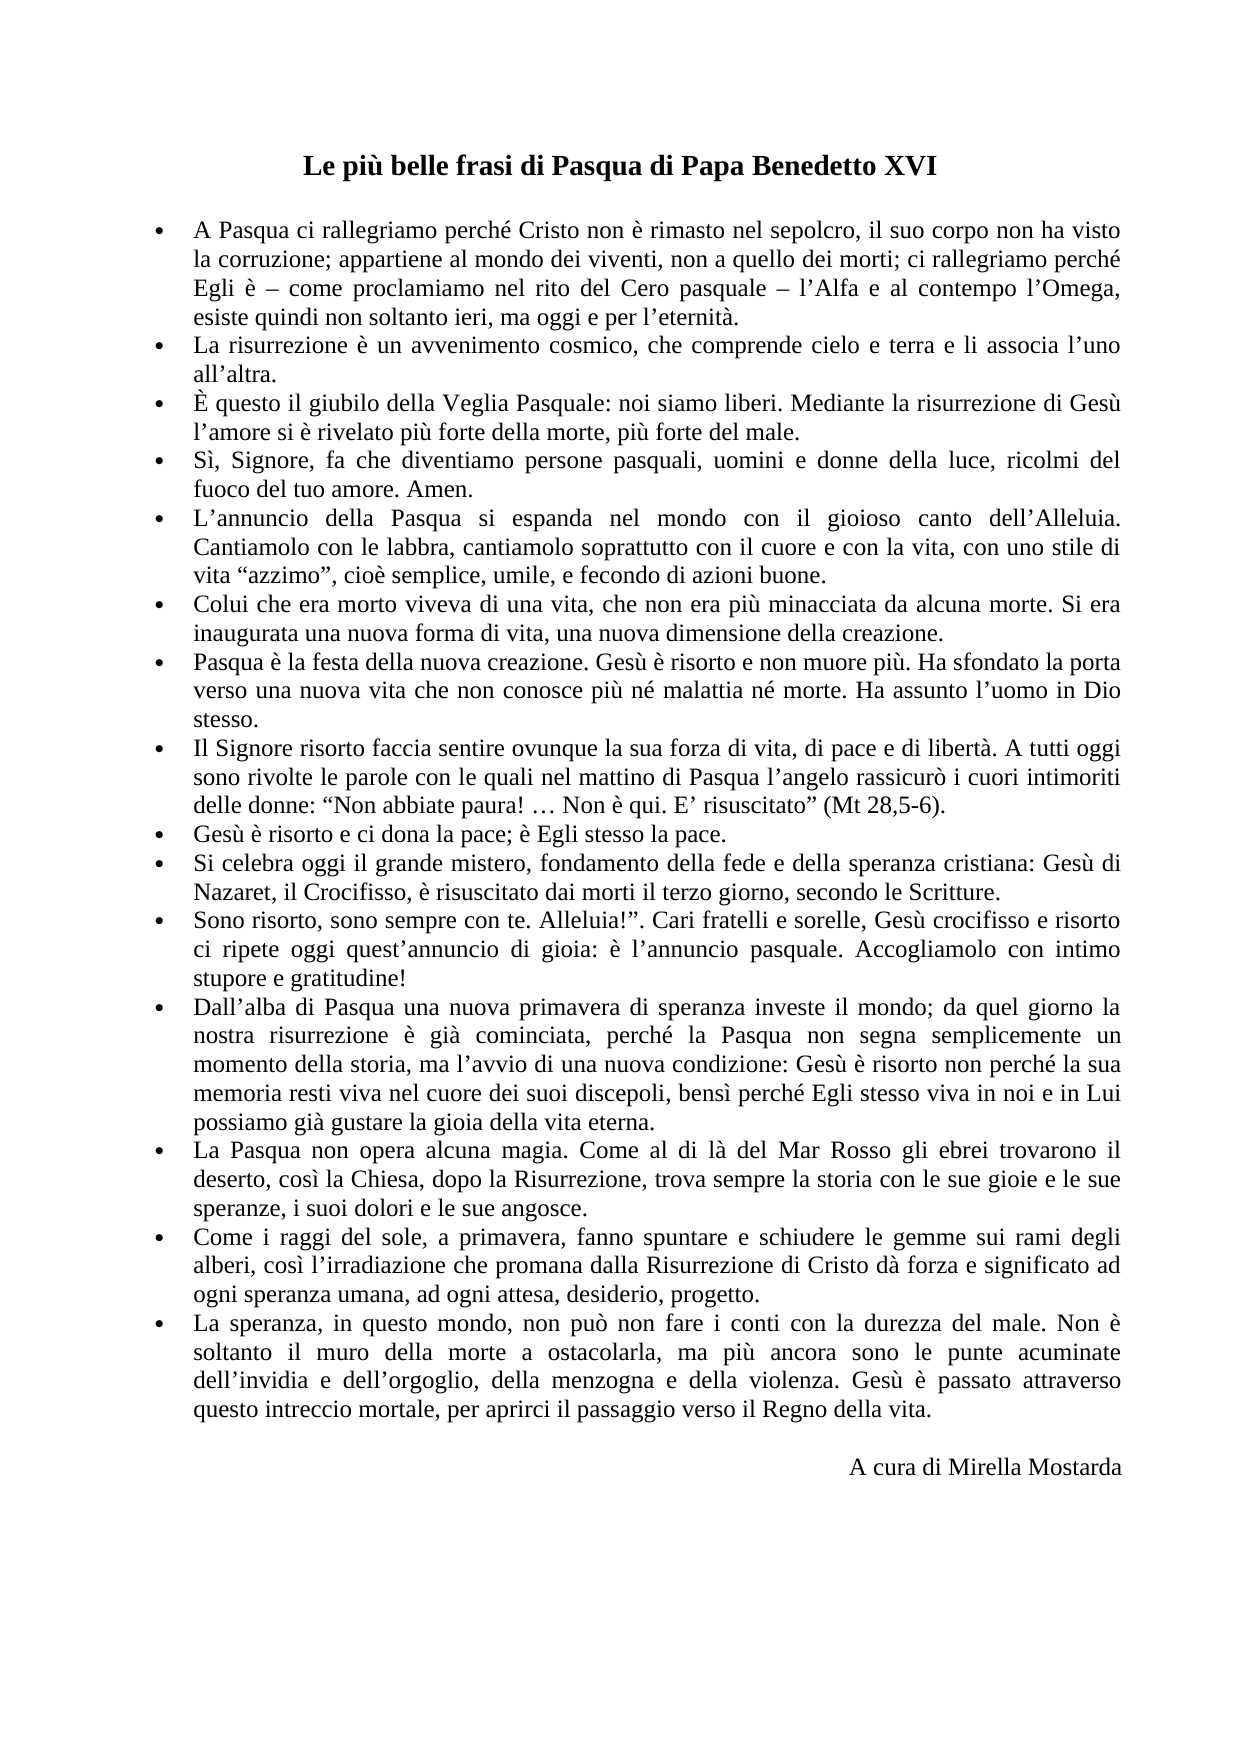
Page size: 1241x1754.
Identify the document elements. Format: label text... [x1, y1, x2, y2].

list Pasqua è la festa della nuova creazione. Gesù è risorto e non muore più. Ha sfondato la porta verso una nuova vita che non conosce più né malattia né morte. Ha assunto l’uomo in Dio stesso. [156, 647, 1122, 733]
list La speranza, in questo mondo, non può non fare i conti con la durezza del male. Non è soltanto il muro della morte a ostacolarla, ma più ancora sono le punte acuminate dell’invidia e dell’orgoglio, della menzogna e della violenza. Gesù è passato attraverso questo intreccio mortale, per aprirci il passaggio verso il Regno della vita. [156, 1308, 1122, 1423]
subtitle Le più belle frasi di Pasqua di Papa Benedetto XVI [118, 148, 1122, 181]
list L’annuncio della Pasqua si espanda nel mondo con il gioioso canto dell’Alleluia. Cantiamolo con le labbra, cantiamolo soprattutto con il cuore e con la vita, con uno stile di vita “azzimo”, cioè semplice, umile, e fecondo di azioni buone. [156, 503, 1122, 589]
list Si celebra oggi il grande mistero, fondamento della fede e della speranza cristiana: Gesù di Nazaret, il Crocifisso, è risuscitato dai morti il terzo giorno, secondo le Scritture. [156, 848, 1122, 905]
list Il Signore risorto faccia sentire ovunque la sua forza di vita, di pace e di libertà. A tutti oggi sono rivolte le parole con le quali nel mattino di Pasqua l’angelo rassicurò i cuori intimoriti delle donne: “Non abbiate paura! … Non è qui. E’ risuscitato” (Mt 28,5-6). [156, 733, 1122, 819]
list Sì, Signore, fa che diventiamo persone pasquali, uomini e donne della luce, ricolmi del fuoco del tuo amore. Amen. [156, 445, 1122, 503]
list Gesù è risorto e ci dona la pace; è Egli stesso la pace. [156, 819, 1122, 848]
text A cura di Mirella Mostarda [118, 1452, 1122, 1481]
list Sono risorto, sono sempre con te. Alleluia!”. Cari fratelli e sorelle, Gesù crocifisso e risorto ci ripete oggi quest’annuncio di gioia: è l’annuncio pasquale. Accogliamolo con intimo stupore e gratitudine! [156, 905, 1122, 992]
list Come i raggi del sole, a primavera, fanno spuntare e schiudere le gemme sui rami degli alberi, così l’irradiazione che promana dalla Risurrezione di Cristo dà forza e significato ad ogni speranza umana, ad ogni attesa, desiderio, progetto. [156, 1222, 1122, 1308]
list È questo il giubilo della Veglia Pasquale: noi siamo liberi. Mediante la risurrezione di Gesù l’amore si è rivelato più forte della morte, più forte del male. [156, 388, 1122, 445]
list A Pasqua ci rallegriamo perché Cristo non è rimasto nel sepolcro, il suo corpo non ha visto la corruzione; appartiene al mondo dei viventi, non a quello dei morti; ci rallegriamo perché Egli è – come proclamiamo nel rito del Cero pasquale – l’Alfa e al contempo l’Omega, esiste quindi non soltanto ieri, ma oggi e per l’eternità. [156, 215, 1122, 330]
list La Pasqua non opera alcuna magia. Come al di là del Mar Rosso gli ebrei trovarono il deserto, così la Chiesa, dopo la Risurrezione, trova sempre la storia con le sue gioie e le sue speranze, i suoi dolori e le sue angosce. [156, 1135, 1122, 1222]
list Dall’alba di Pasqua una nuova primavera di speranza investe il mondo; da quel giorno la nostra risurrezione è già cominciata, perché la Pasqua non segna semplicemente un momento della storia, ma l’avvio di una nuova condizione: Gesù è risorto non perché la sua memoria resti viva nel cuore dei suoi discepoli, bensì perché Egli stesso viva in noi e in Lui possiamo già gustare la gioia della vita eterna. [156, 992, 1122, 1135]
list La risurrezione è un avvenimento cosmico, che comprende cielo e terra e li associa l’uno all’altra. [156, 330, 1122, 388]
list Colui che era morto viveva di una vita, che non era più minacciata da alcuna morte. Si era inaugurata una nuova forma di vita, una nuova dimensione della creazione. [156, 589, 1122, 647]
